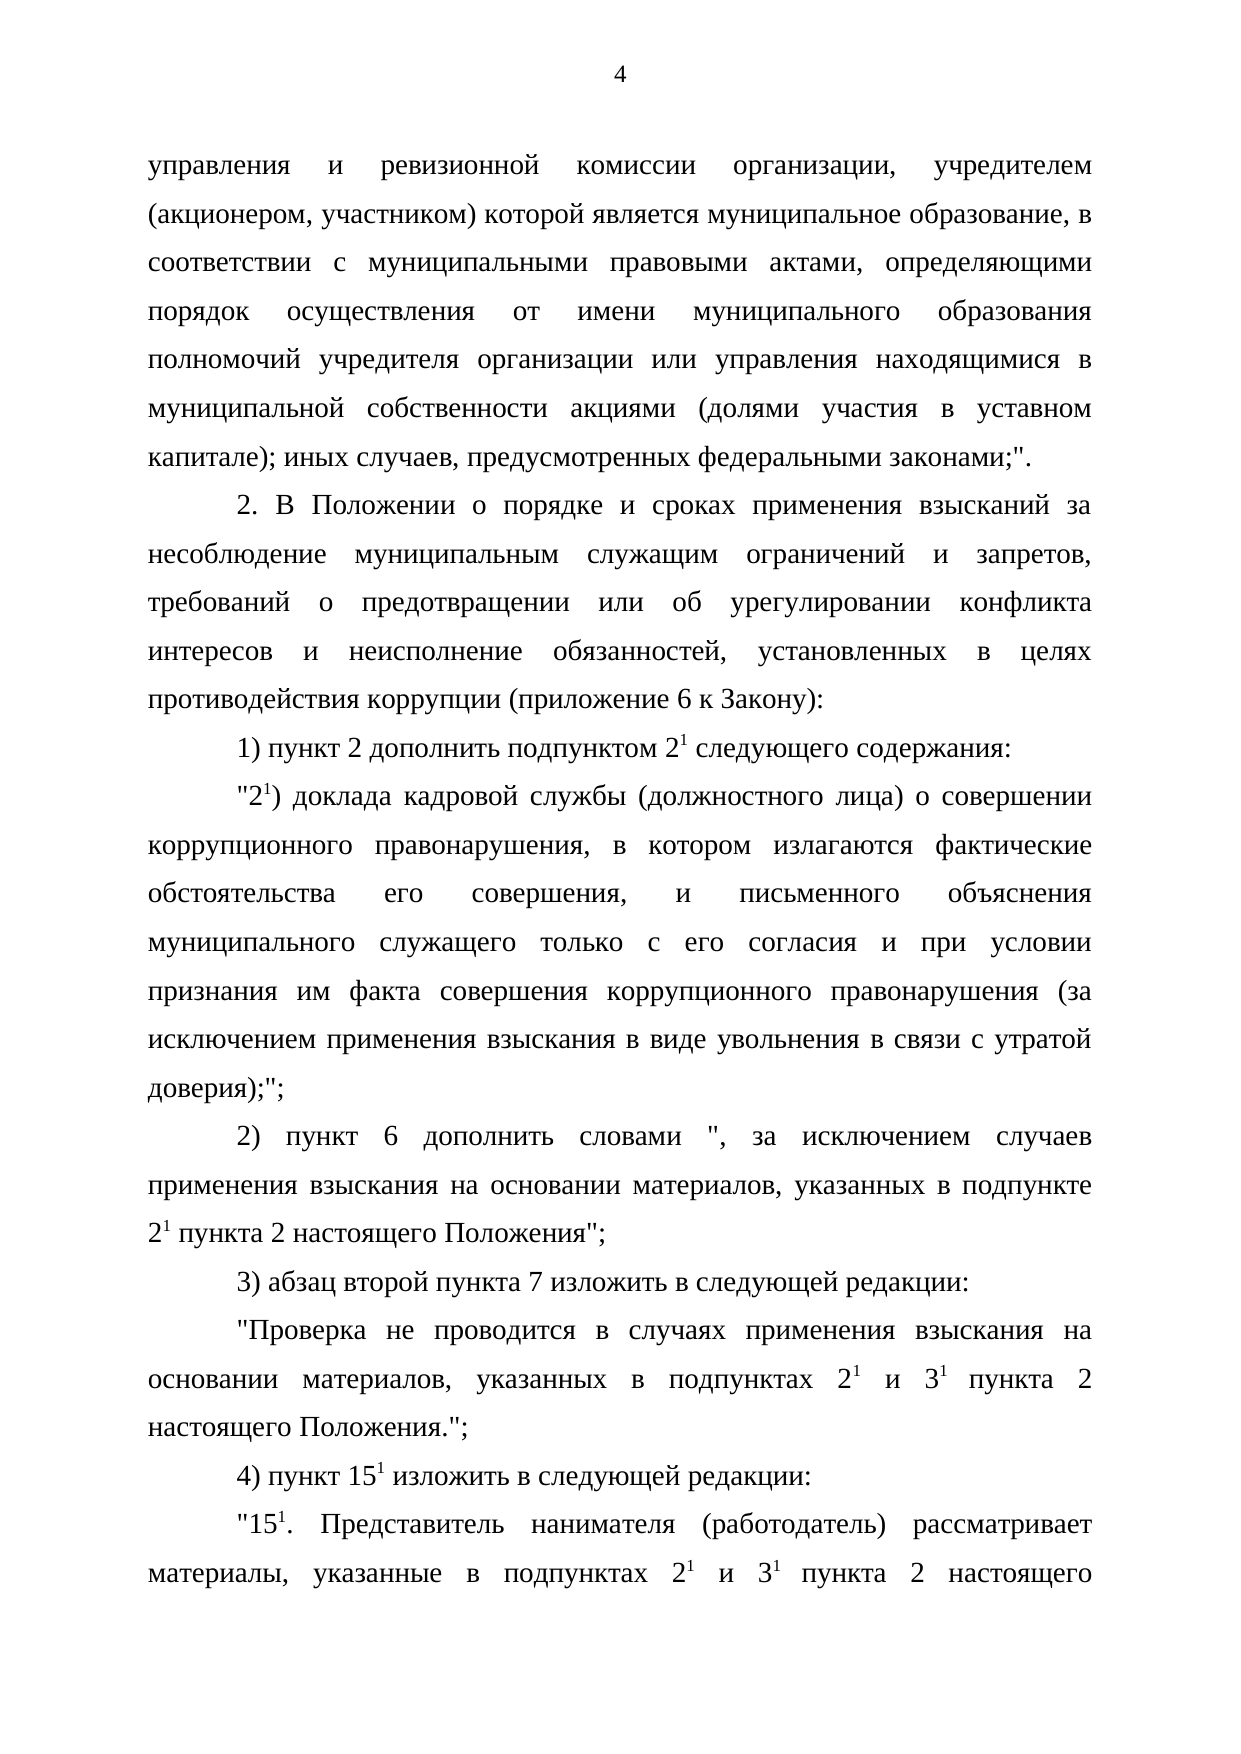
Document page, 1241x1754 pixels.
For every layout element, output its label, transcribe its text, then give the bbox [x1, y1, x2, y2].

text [148, 1507, 1092, 1589]
text 3) абзац второй пункта 7 изложить в следующей редакции: [148, 1264, 1092, 1298]
text "21) доклада кадровой службы (должностного лица) о совершении коррупционного правонарушения, в котором излагаются фактические обстоятельства его совершения, и письменного объяснения муниципального служащего только с его согласия и при условии признания им факта совершения коррупционного правонарушения (за исключением применения взыскания в виде увольнения в связи с утратой доверия);"; [148, 779, 1092, 1103]
text "Проверка не проводится в случаях применения взыскания на основании материалов, указанных в подпунктах 21 и 31 пункта 2 настоящего Положения."; [148, 1313, 1092, 1443]
text 1) пункт 2 дополнить подпунктом 21 следующего содержания: [148, 730, 1092, 764]
text 4) пункт 151 изложить в следующей редакции: [148, 1458, 1092, 1492]
text 2. В Положении о порядке и сроках применения взысканий за несоблюдение муниципальным служащим ограничений и запретов, требований о предотвращении или об урегулировании конфликта интересов и неисполнение обязанностей, установленных в целях противодействия коррупции (приложение 6 к Закону): [148, 487, 1092, 715]
text 2) пункт 6 дополнить словами ", за исключением случаев применения взыскания на основании материалов, указанных в подпункте 21 пункта 2 настоящего Положения"; [148, 1118, 1092, 1249]
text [148, 148, 1092, 472]
